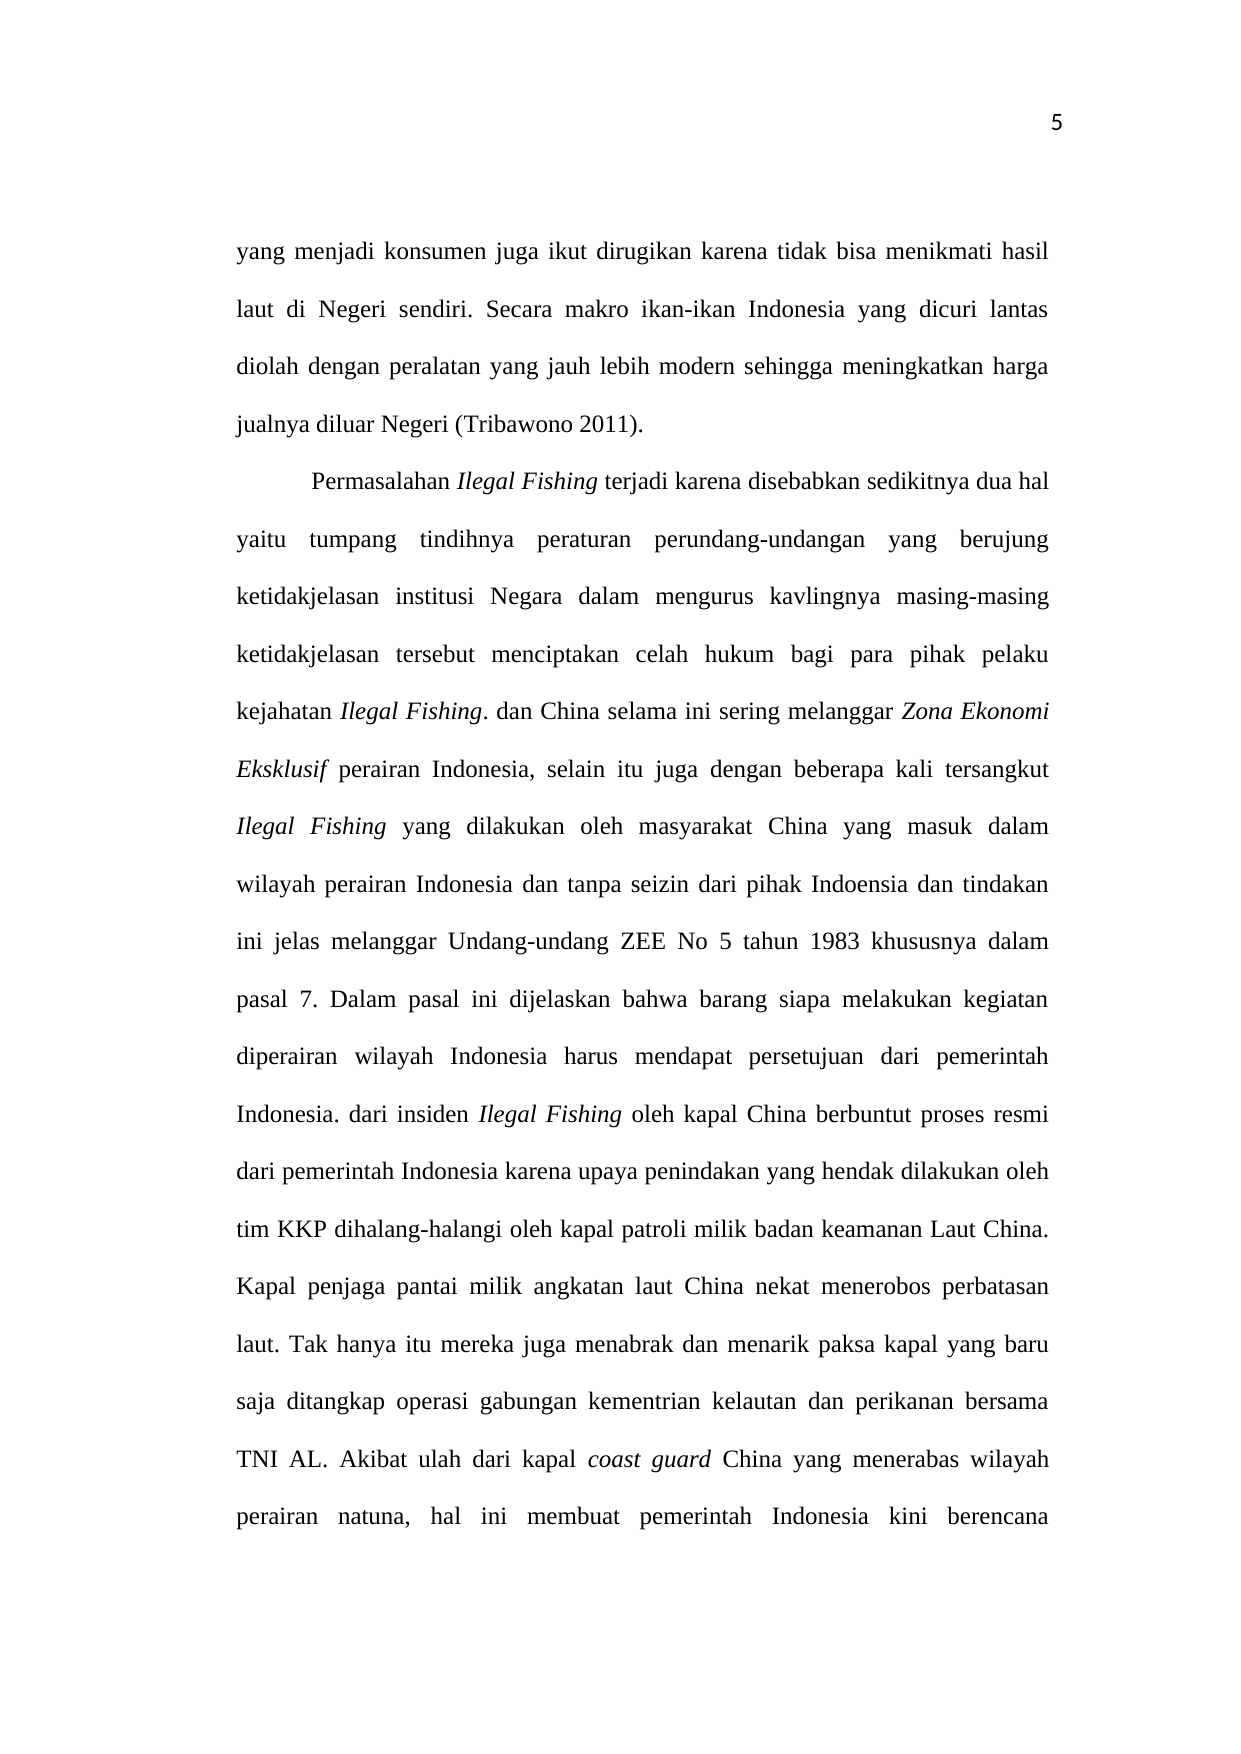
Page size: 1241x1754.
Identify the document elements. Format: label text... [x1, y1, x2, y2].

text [236, 236, 1049, 437]
